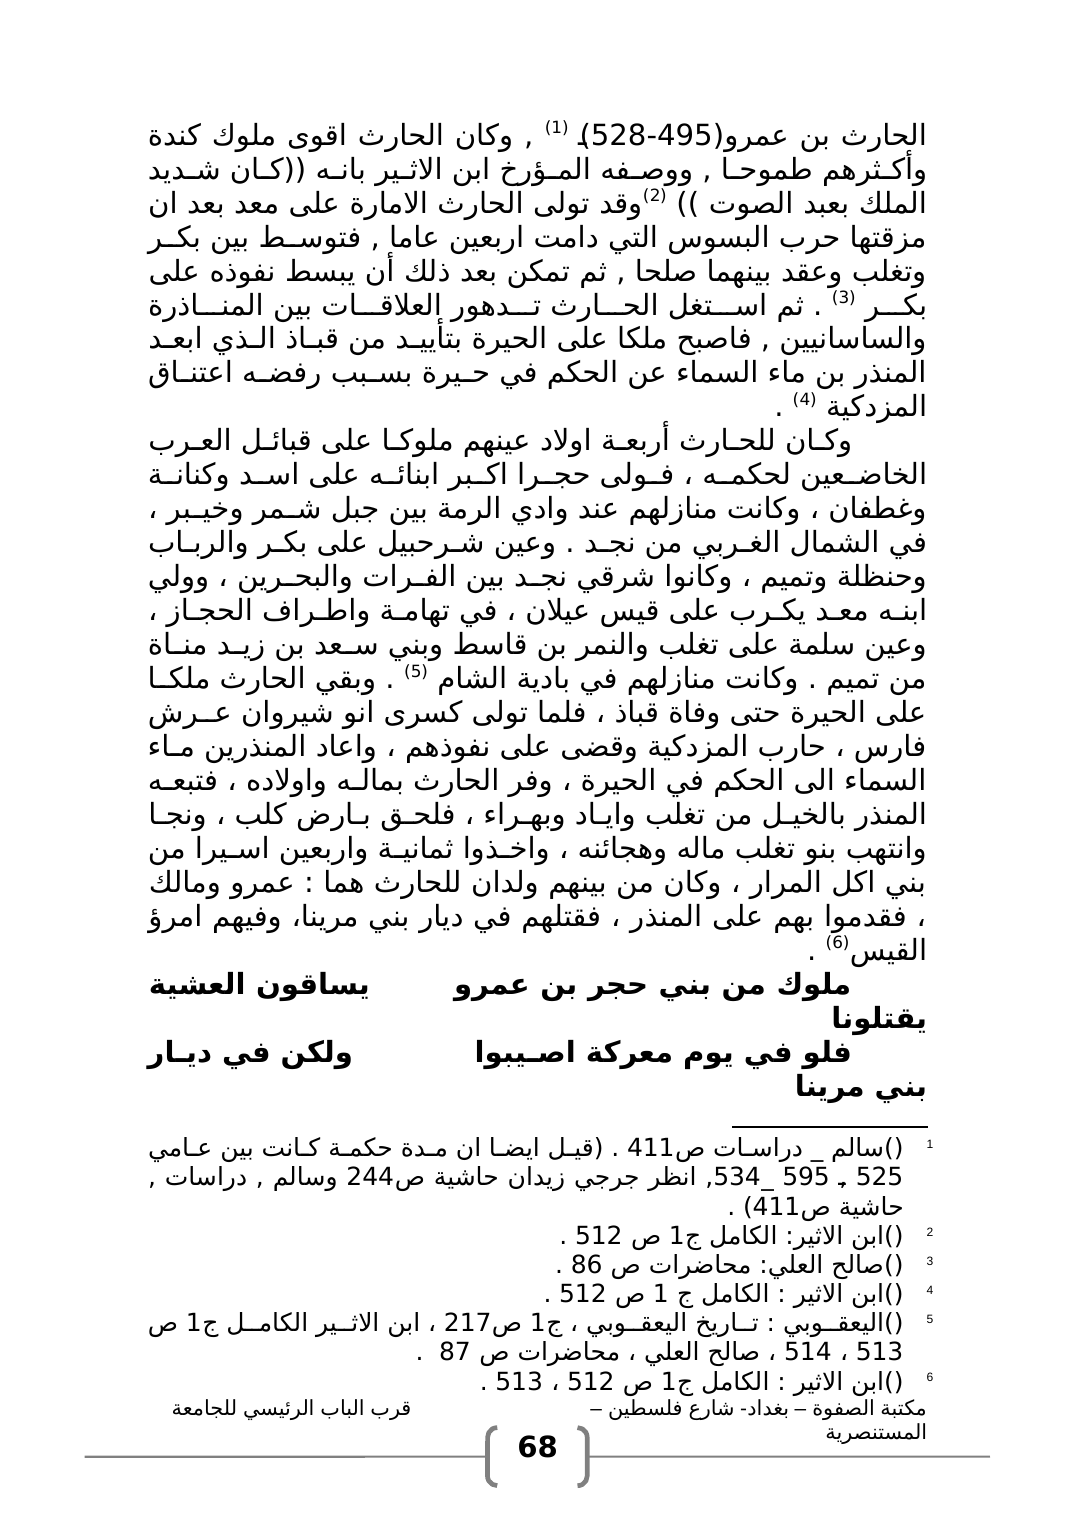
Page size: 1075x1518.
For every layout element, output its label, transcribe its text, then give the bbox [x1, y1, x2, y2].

text فلو في يوم معركة اصيبوا ولكن في ديار بني مرينا [148, 1035, 927, 1103]
text ملوك من بني حجر بن عمرو يساقون العشية يقتلونا [148, 967, 927, 1035]
text واعقب حجر أكل المرار ولده عمرو بن حجر , الذي عرف بالقصور , لانه قصر على ملك ابيه , وكان ملكه قاصرا على مناطق ربيعة ومعد في نجد ,وتخلى عن اليمامة لأخيه معاوية المعروف باسم ((الجون)) () وكانت علاقة عمرو المقصور بالمناذرة في الحيرة علاقة مودة وحسن جوار , وتوثقت هذه العلاقة بعد الزواج الاسود بن المنذر ملك الحيرة من ابنة عمرو المقصور () , |أما علاقتة بالغساسنة في الشام فقد كانت سيئة , فاشتبك معهم في عدة حروب انتهت بمقتله على يد الحارث بن ابي شمر الغساني () . وخلف عمرو المقصور في الحكم ولده الحارث بن عمرو(495-528) () , وكان الحارث اقوى ملوك كندة وأكثرهم طموحا , ووصفه المؤرخ ابن الاثير بانه ((كان شديد الملك بعبد الصوت )) ()وقد تولى الحارث الامارة على معد بعد ان مزقتها حرب البسوس التي دامت اربعين عاما , فتوسط بين بكر وتغلب وعقد بينهما صلحا , ثم تمكن بعد ذلك أن يبسط نفوذه على بكر () . ثم استغل الحارث تدهور العلاقات بين المناذرة والساسانيين , فاصبح ملكا على الحيرة بتأييد من قباذ الذي ابعد المنذر بن ماء السماء عن الحكم في حيرة بسبب رفضه اعتناق المزدكية () . [148, 118, 927, 424]
text وكان للحارث أربعة اولاد عينهم ملوكا على قبائل العرب الخاضعين لحكمه ، فولى حجرا اكبر ابنائه على اسد وكنانة وغطفان ، وكانت منازلهم عند وادي الرمة بين جبل شمر وخيبر ، في الشمال الغربي من نجد . وعين شرحبيل على بكر والرباب وحنظلة وتميم ، وكانوا شرقي نجد بين الفرات والبحرين ، وولي ابنه معد يكرب على قيس عيلان ، في تهامة واطراف الحجاز ، وعين سلمة على تغلب والنمر بن قاسط وبني سعد بن زيد مناة من تميم . وكانت منازلهم في بادية الشام () . وبقي الحارث ملكا على الحيرة حتى وفاة قباذ ، فلما تولى كسرى انو شيروان عرش فارس ، حارب المزدكية وقضى على نفوذهم ، واعاد المنذرين ماء السماء الى الحكم في الحيرة ، وفر الحارث بماله واولاده ، فتبعه المنذر بالخيل من تغلب واياد وبهراء ، فلحق بارض كلب ، ونجا وانتهب بنو تغلب ماله وهجائنه ، واخذوا ثمانية واربعين اسيرا من بني اكل المرار ، وكان من بينهم ولدان للحارث هما : عمرو ومالك ، فقدموا بهم على المنذر ، فقتلهم في ديار بني مرينا، وفيهم امرؤ القيس() . [148, 424, 927, 967]
